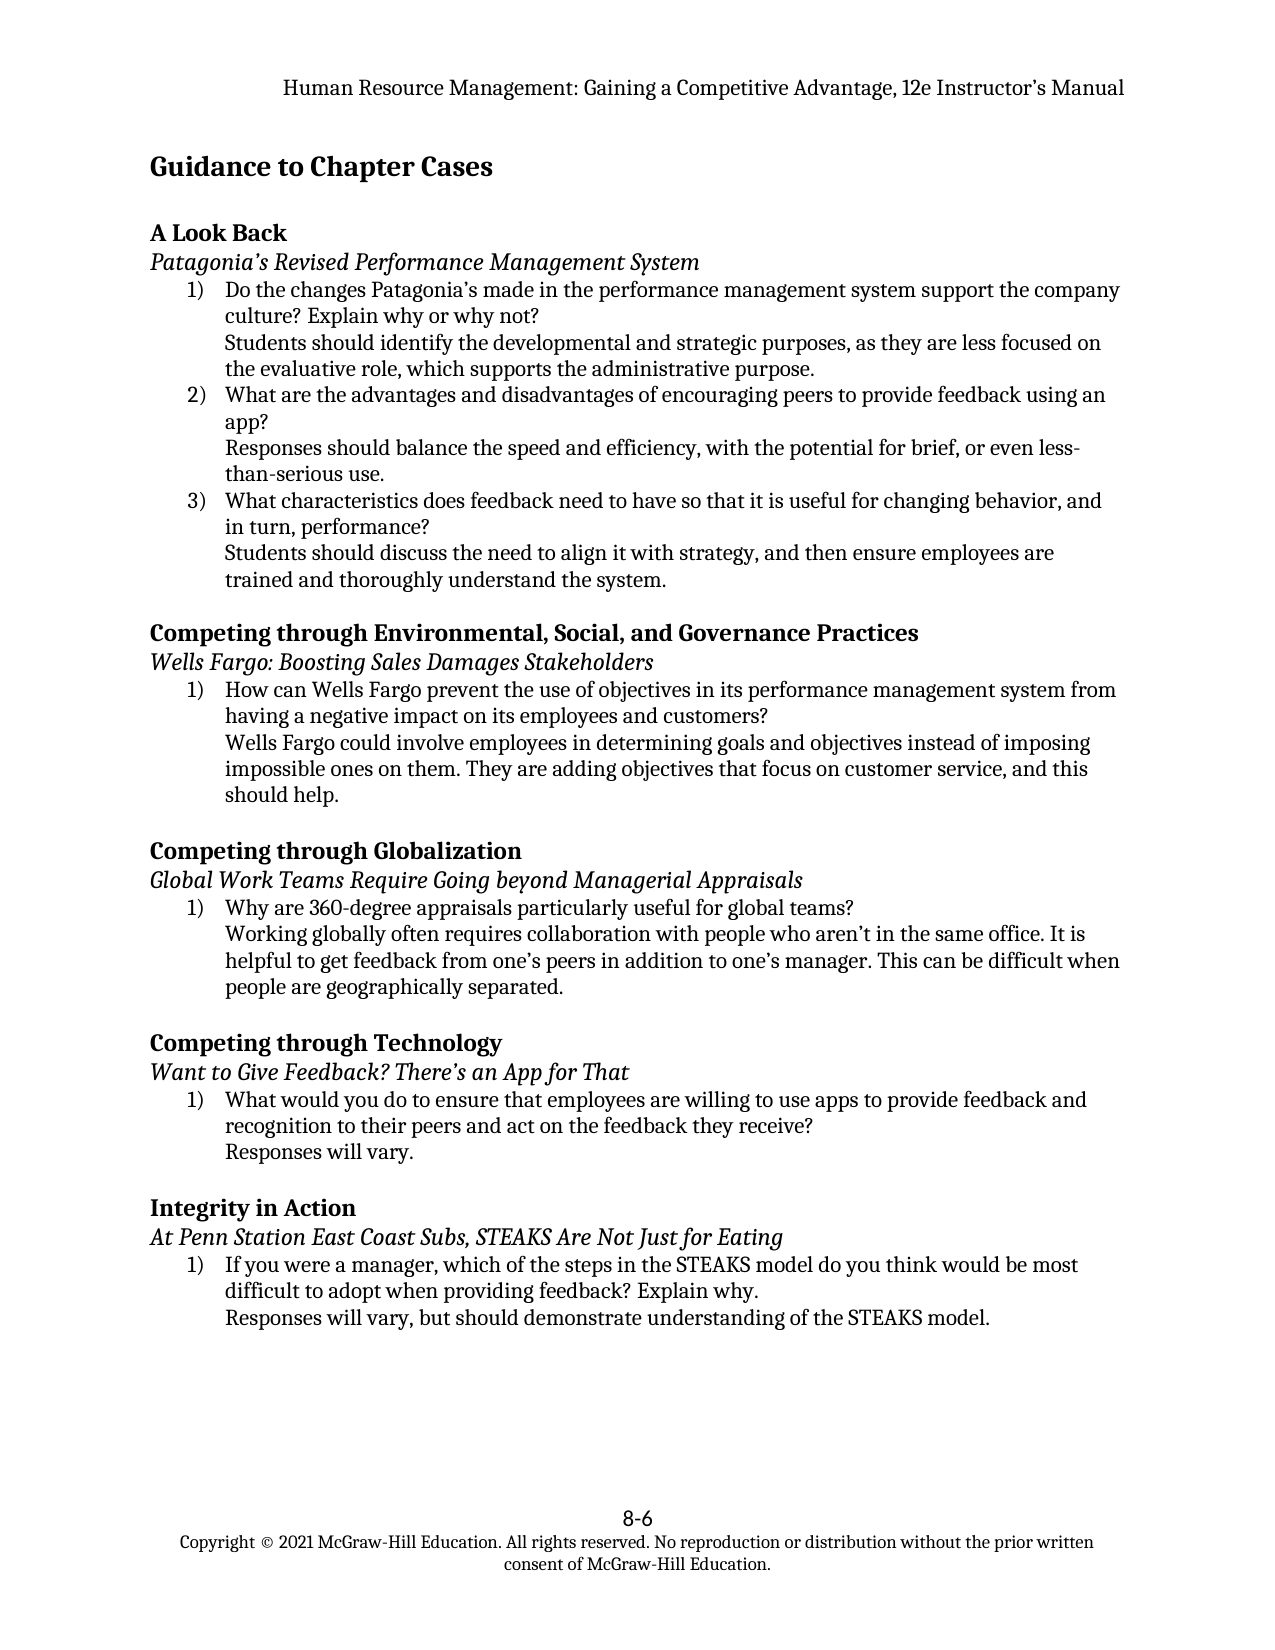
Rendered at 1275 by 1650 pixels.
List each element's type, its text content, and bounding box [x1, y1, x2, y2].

text Competing through Technology [150, 1029, 1125, 1058]
text A Look Back [150, 219, 1125, 248]
text Patagonia’s Revised Performance Management System [150, 248, 1125, 277]
text Responses will vary. [225, 1139, 1125, 1166]
list How can Wells Fargo prevent the use of objectives in its performance management system from having a negative impact on its employees and customers? [187, 677, 1125, 729]
text Want to Give Feedback? There’s an App for That [150, 1058, 1125, 1086]
list What are the advantages and disadvantages of encouraging peers to provide feedback using an app? [187, 382, 1125, 435]
text Competing through Globalization [150, 837, 1125, 866]
text At Penn Station East Coast Subs, STEAKS Are Not Just for Eating [150, 1223, 1125, 1252]
text Students should discuss the need to align it with strategy, and then ensure employees are trained and thoroughly understand the system. [225, 540, 1125, 593]
list If you were a manager, which of the steps in the STEAKS model do you think would be most difficult to adopt when providing feedback? Explain why. [187, 1252, 1125, 1304]
list Why are 360-degree appraisals particularly useful for global teams? [187, 895, 1125, 921]
list What characteristics does feedback need to have so that it is useful for changing behavior, and in turn, performance? [187, 487, 1125, 540]
text Wells Fargo: Boosting Sales Damages Stakeholders [150, 648, 1125, 677]
text Students should identify the developmental and strategic purposes, as they are less focused on the evaluative role, which supports the administrative purpose. [225, 329, 1125, 382]
text Competing through Environmental, Social, and Governance Practices [150, 619, 1125, 648]
text Integrity in Action [150, 1194, 1125, 1223]
text Responses should balance the speed and efficiency, with the potential for brief, or even less-than-serious use. [225, 435, 1125, 487]
text Responses will vary, but should demonstrate understanding of the STEAKS model. [225, 1304, 1125, 1331]
text Global Work Teams Require Going beyond Managerial Appraisals [150, 866, 1125, 895]
text Wells Fargo could involve employees in determining goals and objectives instead of imposing impossible ones on them. They are adding objectives that focus on customer service, and this should help. [225, 729, 1125, 808]
text 1) What would you do to ensure that employees are willing to use apps to provide feedback and recognition to their peers and act on the feedback they receive? [187, 1086, 1125, 1139]
list Do the changes Patagonia’s made in the performance management system support the company culture? Explain why or why not? [187, 277, 1125, 329]
text Working globally often requires collaboration with people who aren’t in the same office. It is helpful to get feedback from one’s peers in addition to one’s manager. This can be difficult when people are geographically separated. [225, 921, 1125, 1000]
text Guidance to Chapter Cases [150, 150, 1125, 183]
